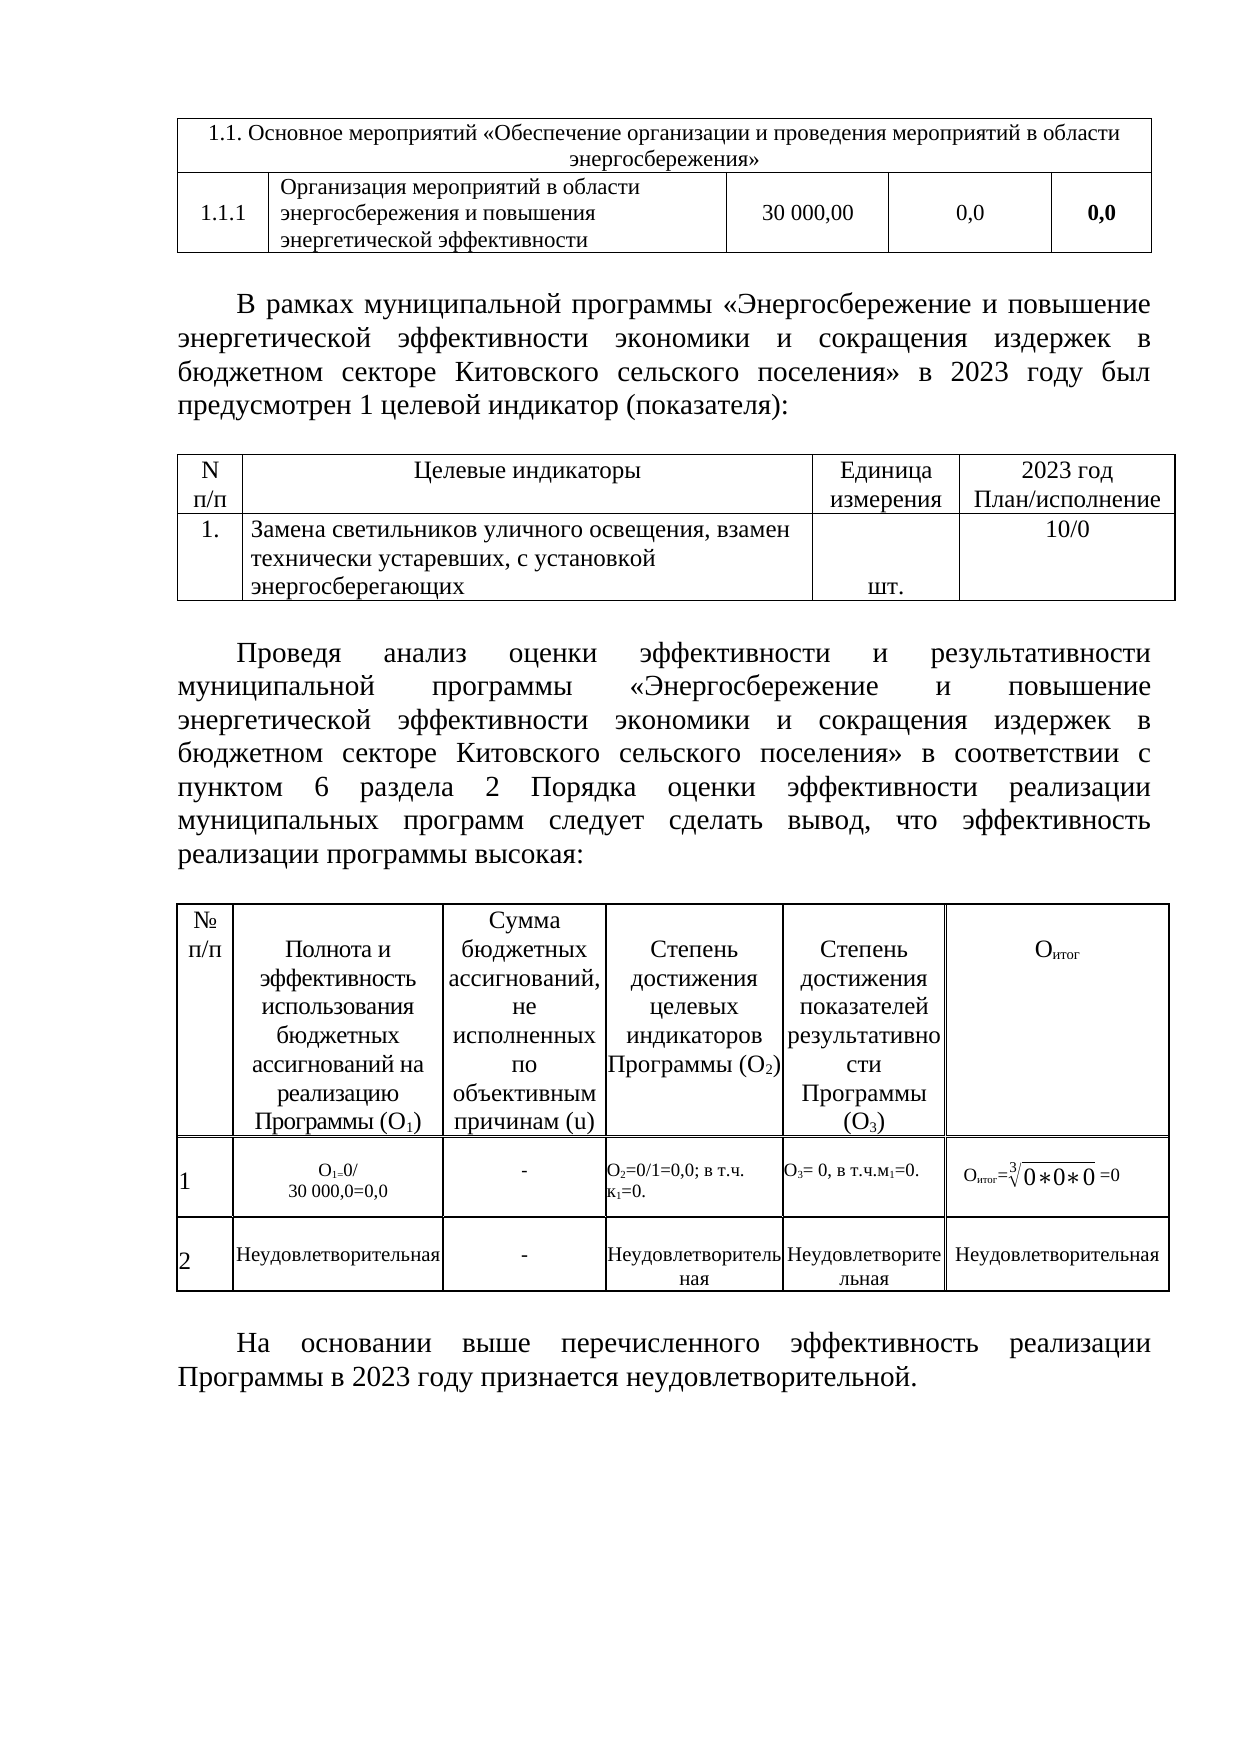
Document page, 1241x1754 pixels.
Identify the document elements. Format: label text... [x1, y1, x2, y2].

table_header № п/п [178, 905, 232, 1135]
table_cell 2 [178, 1218, 232, 1290]
table_cell - [444, 1138, 605, 1216]
table_header N п/п [178, 455, 242, 513]
table_cell О3= 0, в т.ч.м1=0. [784, 1138, 944, 1216]
text Проведя анализ оценки эффективности и результативности муниципальной программы «Энергосбережение и повышение энергетической эффективности экономики и сокращения издержек в бюджетном секторе Китовского сельского поселения» в соответствии с пунктом 6 раздела 2 Порядка оценки эффективности реализации муниципальных программ следует сделать вывод, что эффективность реализации программы высокая: [177, 635, 1152, 869]
table_cell Неудовлетворительная [234, 1218, 442, 1290]
table_cell Организация мероприятий в области энергосбережения и повышения энергетической эффективности [269, 173, 726, 252]
table_cell шт. [813, 514, 959, 600]
table_cell 0,0 [1052, 173, 1151, 252]
table_cell Неудовлетворительная [607, 1218, 782, 1290]
text В рамках муниципальной программы «Энергосбережение и повышение энергетической эффективности экономики и сокращения издержек в бюджетном секторе Китовского сельского поселения» в 2023 году был предусмотрен 1 целевой индикатор (показателя): [177, 287, 1152, 421]
table_header Оитог [947, 905, 1168, 1135]
table_cell Замена светильников уличного освещения, взамен технически устаревших, с установкой энергосберегающих [243, 514, 812, 600]
table_cell 1.1.1 [178, 173, 268, 252]
table_cell О1=0/ 30 000,0=0,0 [234, 1138, 442, 1216]
table_cell 1 [178, 1138, 232, 1216]
table_cell 1. [178, 514, 242, 600]
table_header Сумма бюджетных ассигнований, не исполненных по объективным причинам (u) [444, 905, 605, 1135]
table_cell 1.1. Основное мероприятий «Обеспечение организации и проведения мероприятий в области энергосбережения» [178, 119, 1151, 172]
table_header Степень достижения целевых индикаторов Программы (О2) [607, 905, 782, 1135]
table_cell Неудовлетворительная [784, 1218, 944, 1290]
table_header Полнота и эффективность использования бюджетных ассигнований на реализацию Программы (О1) [234, 905, 442, 1135]
table_cell 30 000,00 [727, 173, 888, 252]
table_cell Оитог= =0 [947, 1138, 1168, 1216]
table_header Целевые индикаторы [243, 455, 812, 513]
table_header Степень достижения показателей результативности Программы (О3) [784, 905, 944, 1135]
table_cell О2=0/1=0,0; в т.ч. к1=0. [607, 1138, 782, 1216]
table_cell 10/0 [960, 514, 1174, 600]
table_cell - [444, 1218, 605, 1290]
text На основании выше перечисленного эффективность реализации Программы в 2023 году признается неудовлетворительной. [177, 1326, 1152, 1393]
table_cell Неудовлетворительная [947, 1218, 1168, 1290]
table_header 2023 год План/исполнение [960, 455, 1174, 513]
table_cell 0,0 [889, 173, 1051, 252]
table_header Единица измерения [813, 455, 959, 513]
